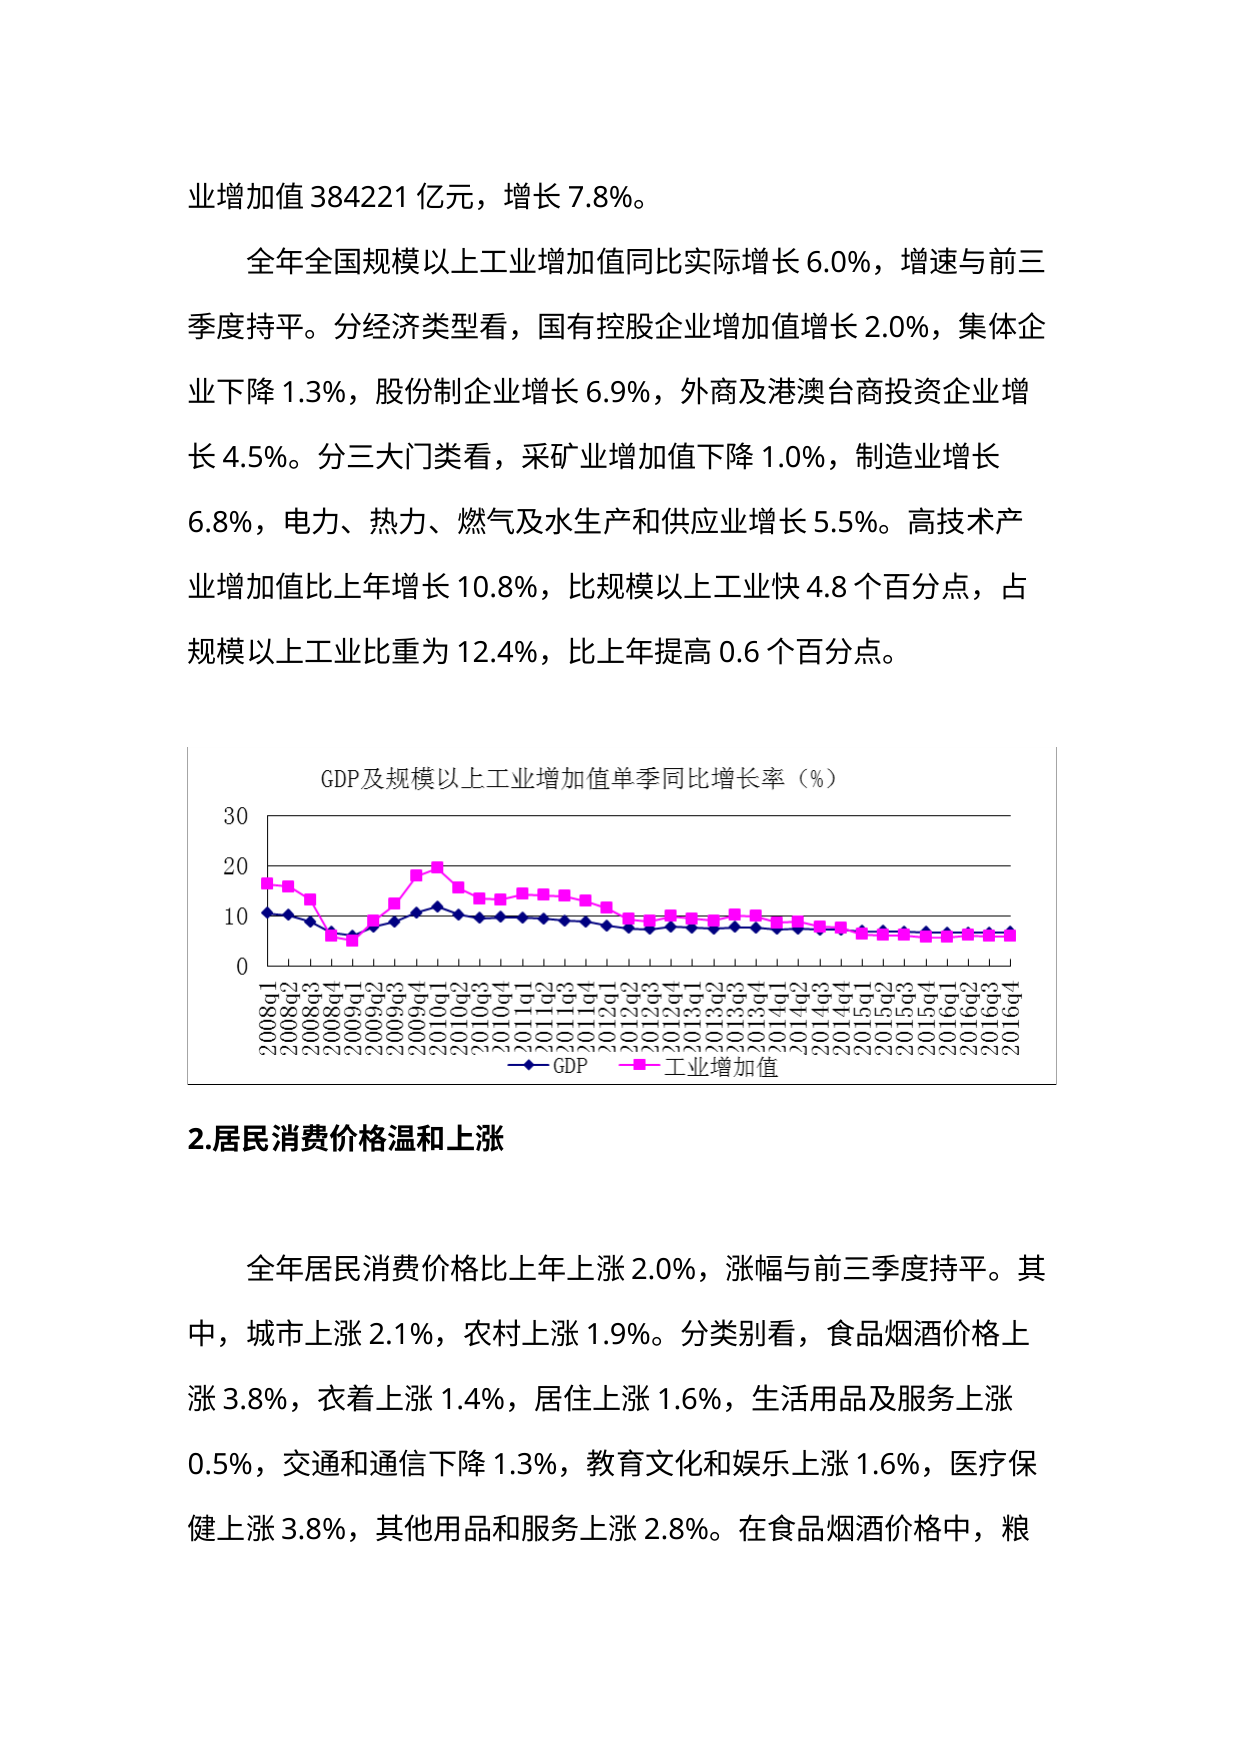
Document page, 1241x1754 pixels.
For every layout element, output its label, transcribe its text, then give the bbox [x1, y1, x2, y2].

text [187, 1234, 1053, 1559]
picture [187, 747, 1057, 1085]
text 2.居民消费价格温和上涨 [187, 1104, 1053, 1169]
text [187, 162, 1053, 227]
text 全年全国规模以上工业增加值同比实际增长6.0%，增速与前三季度持平。分经济类型看，国有控股企业增加值增长2.0%，集体企业下降1.3%，股份制企业增长6.9%，外商及港澳台商投资企业增长4.5%。分三大门类看，采矿业增加值下降1.0%，制造业增长6.8%，电力、热力、燃气及水生产和供应业增长5.5%。高技术产业增加值比上年增长10.8%，比规模以上工业快4.8个百分点，占规模以上工业比重为12.4%，比上年提高0.6个百分点。 [187, 227, 1053, 682]
